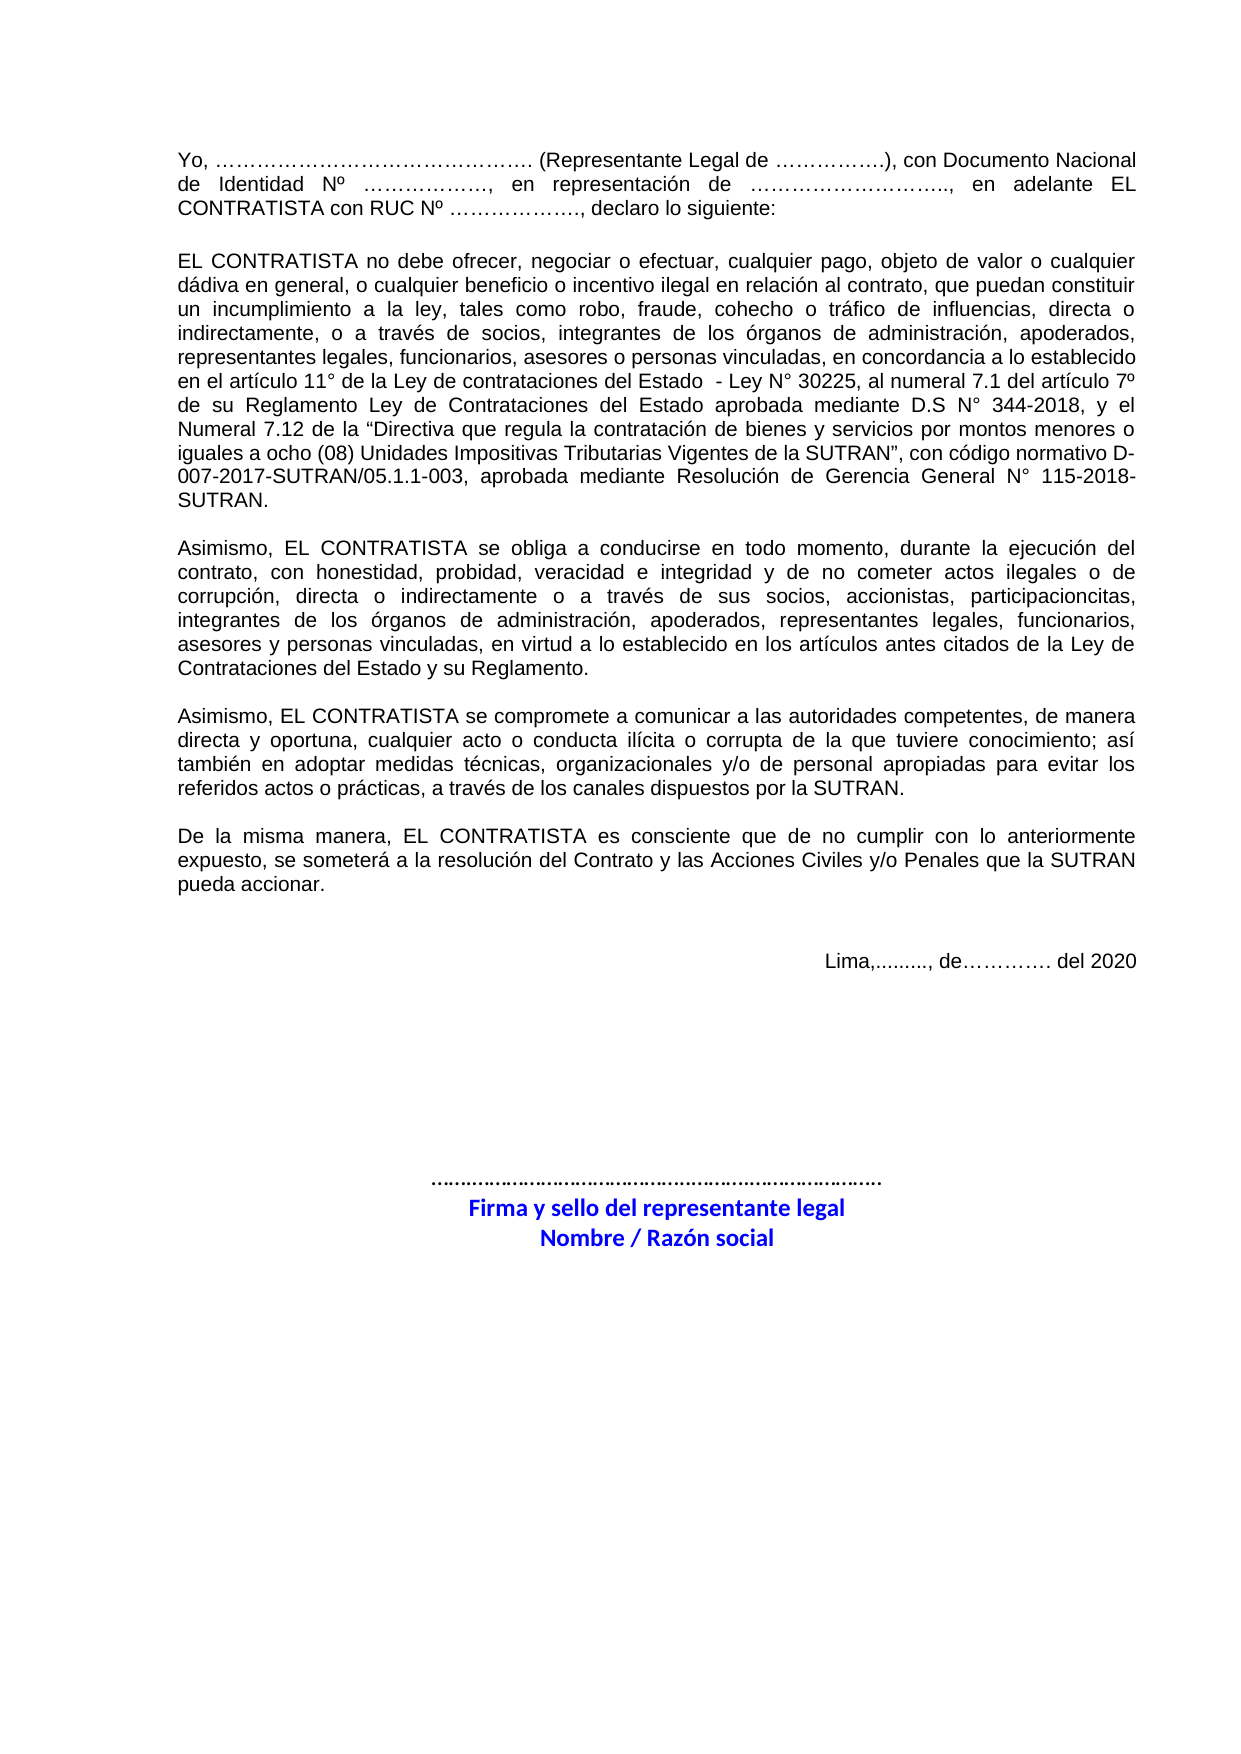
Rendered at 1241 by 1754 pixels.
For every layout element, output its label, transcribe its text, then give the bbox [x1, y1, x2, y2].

text De la misma manera, EL CONTRATISTA es consciente que de no cumplir con lo anteriormente expuesto, se someterá a la resolución del Contrato y las Acciones Civiles y/o Penales que la SUTRAN pueda accionar. [177, 824, 1137, 896]
text Nombre / Razón social [177, 1222, 1137, 1253]
text Lima,........., de…………. del 2020 [177, 949, 1137, 973]
text EL CONTRATISTA no debe ofrecer, negociar o efectuar, cualquier pago, objeto de valor o cualquier dádiva en general, o cualquier beneficio o incentivo ilegal en relación al contrato, que puedan constituir un incumplimiento a la ley, tales como robo, fraude, cohecho o tráfico de influencias, directa o indirectamente, o a través de socios, integrantes de los órganos de administración, apoderados, representantes legales, funcionarios, asesores o personas vinculadas, en concordancia a lo establecido en el artículo 11° de la Ley de contrataciones del Estado - Ley N° 30225, al numeral 7.1 del artículo 7º de su Reglamento Ley de Contrataciones del Estado aprobada mediante D.S N° 344-2018, y el Numeral 7.12 de la “Directiva que regula la contratación de bienes y servicios por montos menores o iguales a ocho (08) Unidades Impositivas Tributarias Vigentes de la SUTRAN”, con código normativo D-007-2017-SUTRAN/05.1.1-003, aprobada mediante Resolución de Gerencia General N° 115-2018-SUTRAN. [177, 249, 1137, 512]
text Yo, ………………………………………. (Representante Legal de …………….), con Documento Nacional de Identidad Nº ………………, en representación de ……………………….., en adelante EL CONTRATISTA con RUC Nº ………………., declaro lo siguiente: [177, 148, 1137, 219]
text Firma y sello del representante legal [177, 1192, 1137, 1222]
text …….………………………………..……….………………….. [177, 1161, 1137, 1192]
text Asimismo, EL CONTRATISTA se obliga a conducirse en todo momento, durante la ejecución del contrato, con honestidad, probidad, veracidad e integridad y de no cometer actos ilegales o de corrupción, directa o indirectamente o a través de sus socios, accionistas, participacioncitas, integrantes de los órganos de administración, apoderados, representantes legales, funcionarios, asesores y personas vinculadas, en virtud a lo establecido en los artículos antes citados de la Ley de Contrataciones del Estado y su Reglamento. [177, 536, 1137, 680]
text Asimismo, EL CONTRATISTA se compromete a comunicar a las autoridades competentes, de manera directa y oportuna, cualquier acto o conducta ilícita o corrupta de la que tuviere conocimiento; así también en adoptar medidas técnicas, organizacionales y/o de personal apropiadas para evitar los referidos actos o prácticas, a través de los canales dispuestos por la SUTRAN. [177, 704, 1137, 800]
